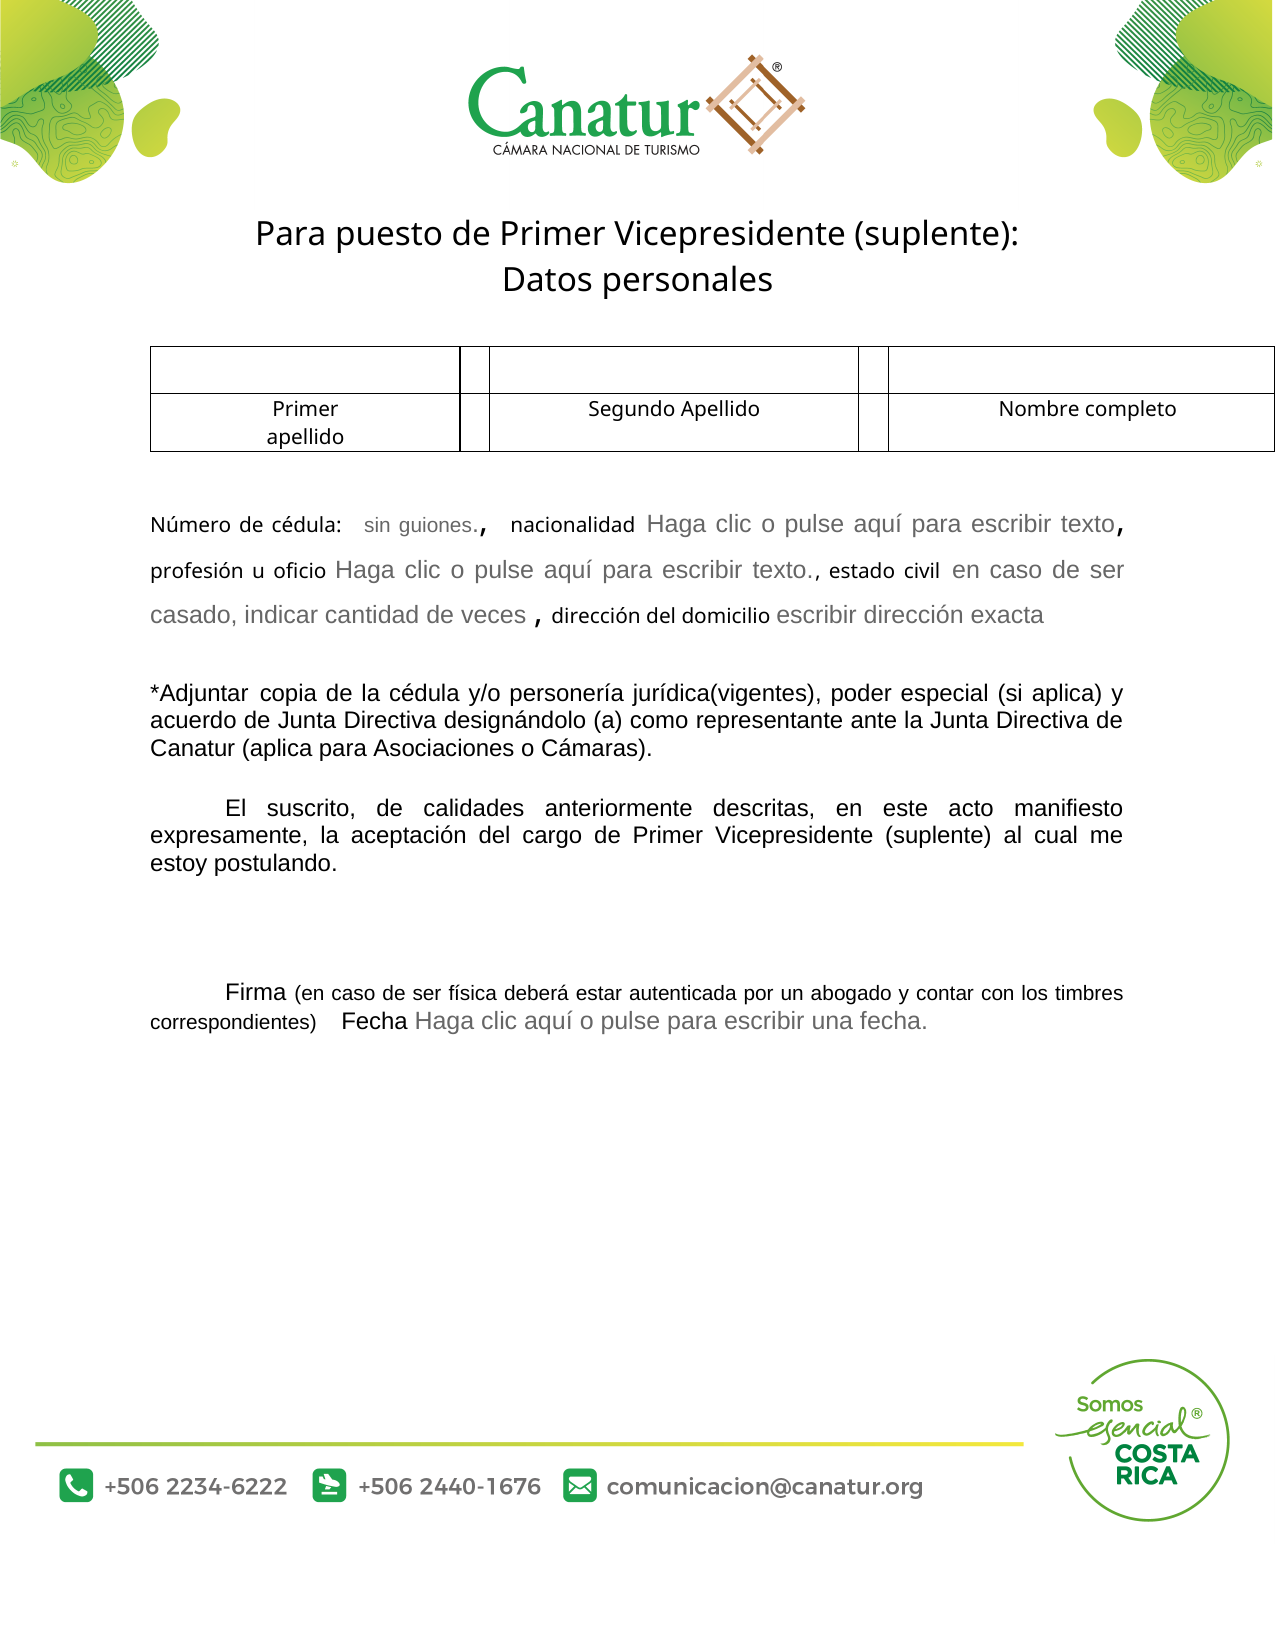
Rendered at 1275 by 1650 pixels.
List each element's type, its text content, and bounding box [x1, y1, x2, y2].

table_cell [859, 394, 888, 451]
picture [0, 1355, 1275, 1544]
table_header [461, 347, 489, 393]
list Firma (en caso de ser física deberá estar autenticada por un abogado y contar con los timbres correspondientes) Fecha [150, 978, 1125, 1034]
text *Adjuntar copia de la cédula y/o personería jurídica(vigentes), poder especial (si aplica) y acuerdo de Junta Directiva designándolo (a) como representante ante la Junta Directiva de Canatur (aplica para Asociaciones o Cámaras). [150, 679, 1125, 762]
text Datos personales [150, 255, 1125, 301]
table_cell Primer apellido [151, 394, 459, 451]
table_cell Nombre completo [889, 394, 1274, 451]
list El suscrito, de calidades anteriormente descritas, en este acto manifiesto expresamente, la aceptación del cargo de Primer Vicepresidente (suplente) al cual me estoy postulando. [150, 794, 1125, 877]
table_cell Segundo Apellido [490, 394, 858, 451]
picture [0, 0, 1273, 210]
table_header [859, 347, 888, 393]
table_cell [461, 394, 489, 451]
table_header [490, 347, 858, 393]
text Número de cédula: , nacionalidad , profesión u oficio , estado civil , dirección del domicilio [150, 497, 1125, 633]
text Para puesto de Primer Vicepresidente (suplente): [150, 150, 1125, 255]
table_header [151, 347, 459, 393]
table_header [889, 347, 1274, 393]
